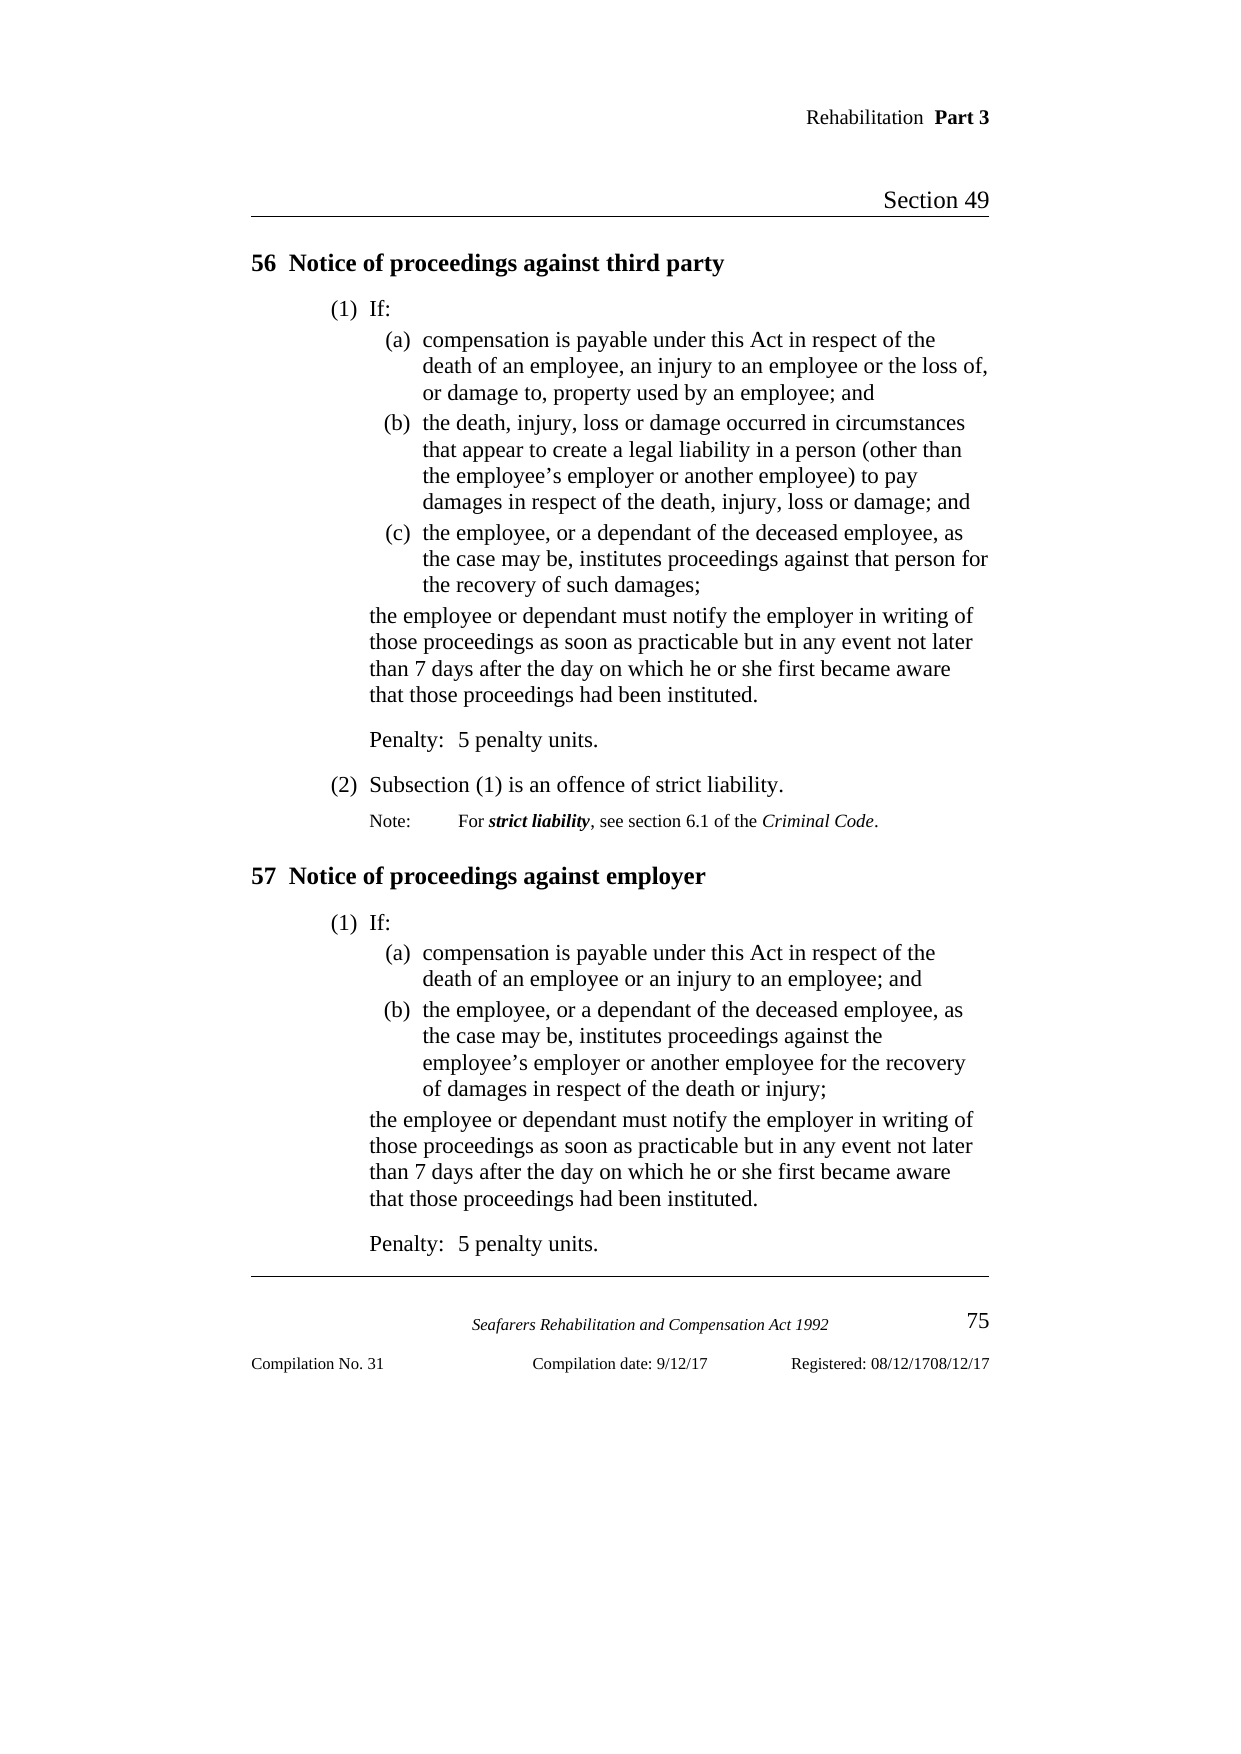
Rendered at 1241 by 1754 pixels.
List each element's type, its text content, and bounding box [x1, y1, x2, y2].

text Penalty: 5 penalty units. [369, 726, 989, 753]
text Note: For strict liability, see section 6.1 of the Criminal Code. [369, 810, 989, 832]
text (2) Subsection (1) is an offence of strict liability. [251, 771, 989, 798]
text (b) the employee, or a dependant of the deceased employee, as the case may be, institutes proceedings against the employee’s employer or another employee for the recovery of damages in respect of the death or injury; [251, 996, 989, 1101]
text 56 Notice of proceedings against third party [251, 248, 989, 277]
text (a) compensation is payable under this Act in respect of the death of an employee, an injury to an employee or the loss of, or damage to, property used by an employee; and [251, 326, 989, 405]
text (1) If: [251, 909, 989, 935]
text the employee or dependant must notify the employer in writing of those proceedings as soon as practicable but in any event not later than 7 days after the day on which he or she first became aware that those proceedings had been instituted. [369, 602, 989, 707]
text Penalty: 5 penalty units. [369, 1230, 989, 1256]
text (b) the death, injury, loss or damage occurred in circumstances that appear to create a legal liability in a person (other than the employee’s employer or another employee) to pay damages in respect of the death, injury, loss or damage; and [251, 409, 989, 515]
text (a) compensation is payable under this Act in respect of the death of an employee or an injury to an employee; and [251, 939, 989, 992]
text the employee or dependant must notify the employer in writing of those proceedings as soon as practicable but in any event not later than 7 days after the day on which he or she first became aware that those proceedings had been instituted. [369, 1106, 989, 1211]
text (1) If: [251, 296, 989, 322]
text (c) the employee, or a dependant of the deceased employee, as the case may be, institutes proceedings against that person for the recovery of such damages; [251, 519, 989, 598]
text 57 Notice of proceedings against employer [251, 861, 989, 890]
